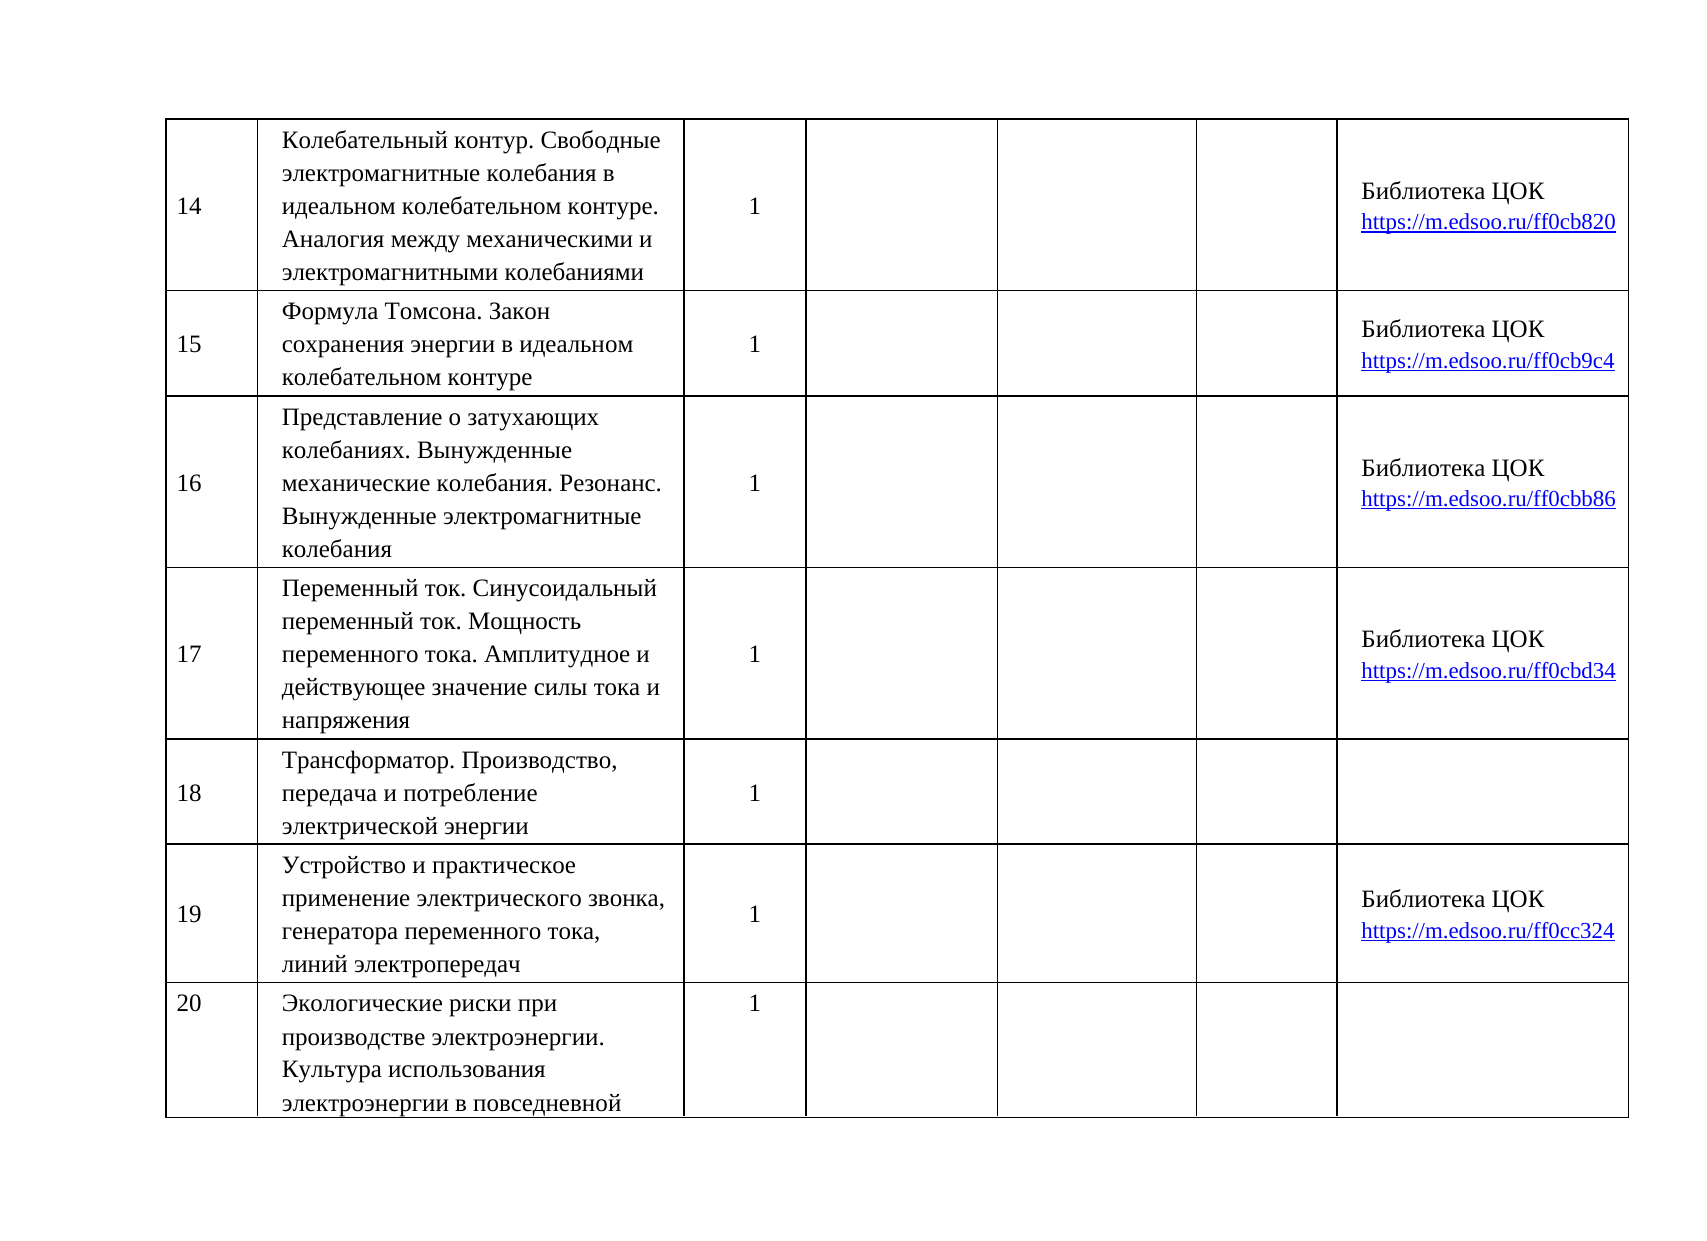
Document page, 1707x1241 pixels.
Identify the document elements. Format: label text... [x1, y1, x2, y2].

table_cell [807, 120, 997, 289]
table_cell Библиотека ЦОК https://m.edsoo.ru/ff0cb9c4 [1338, 291, 1628, 395]
table_cell Формула Томсона. Закон сохранения энергии в идеальном колебательном контуре [258, 291, 683, 395]
table_cell 16 [167, 397, 257, 566]
table_cell [807, 740, 997, 843]
table_cell [1197, 291, 1336, 395]
table_cell Библиотека ЦОК https://m.edsoo.ru/ff0cb820 [1338, 120, 1628, 289]
table_cell 1 [685, 845, 805, 982]
table_cell [1197, 568, 1336, 738]
table_cell 1 [685, 291, 805, 395]
table_cell Колебательный контур. Свободные электромагнитные колебания в идеальном колебательном контуре. Аналогия между механическими и электромагнитными колебаниями [258, 120, 683, 289]
table_cell 1 [685, 397, 805, 566]
table_cell [998, 120, 1196, 289]
table_cell [998, 983, 1196, 1116]
table_cell 15 [167, 291, 257, 395]
table_cell Библиотека ЦОК https://m.edsoo.ru/ff0cbd34 [1338, 568, 1628, 738]
table_cell [998, 845, 1196, 982]
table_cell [258, 983, 683, 1116]
table_cell [807, 568, 997, 738]
table_cell [998, 568, 1196, 738]
table_cell [1197, 740, 1336, 843]
table_cell 20 [167, 983, 257, 1116]
table_cell [807, 397, 997, 566]
table_cell 18 [167, 740, 257, 843]
table_cell 17 [167, 568, 257, 738]
table_cell [1197, 983, 1336, 1116]
table_cell [1338, 983, 1628, 1116]
table_cell Библиотека ЦОК https://m.edsoo.ru/ff0cc324 [1338, 845, 1628, 982]
table_cell [1338, 740, 1628, 843]
table_cell 1 [685, 120, 805, 289]
table_cell [1197, 845, 1336, 982]
table_cell Библиотека ЦОК https://m.edsoo.ru/ff0cbb86 [1338, 397, 1628, 566]
table_cell Устройство и практическое применение электрического звонка, генератора переменного тока, линий электропередач [258, 845, 683, 982]
table_cell 14 [167, 120, 257, 289]
table_cell [1197, 397, 1336, 566]
table_cell 19 [167, 845, 257, 982]
table_cell [998, 291, 1196, 395]
table_cell [807, 983, 997, 1116]
table_cell [807, 845, 997, 982]
table_cell Переменный ток. Синусоидальный переменный ток. Мощность переменного тока. Амплитудное и действующее значение силы тока и напряжения [258, 568, 683, 738]
table_cell [998, 397, 1196, 566]
table_cell Трансформатор. Производство, передача и потребление электрической энергии [258, 740, 683, 843]
table_cell 1 [685, 740, 805, 843]
table_cell 1 [685, 983, 805, 1116]
table_cell [998, 740, 1196, 843]
table_cell [1197, 120, 1336, 289]
table_cell 1 [685, 568, 805, 738]
table_cell Представление о затухающих колебаниях. Вынужденные механические колебания. Резонанс. Вынужденные электромагнитные колебания [258, 397, 683, 566]
table_cell [807, 291, 997, 395]
